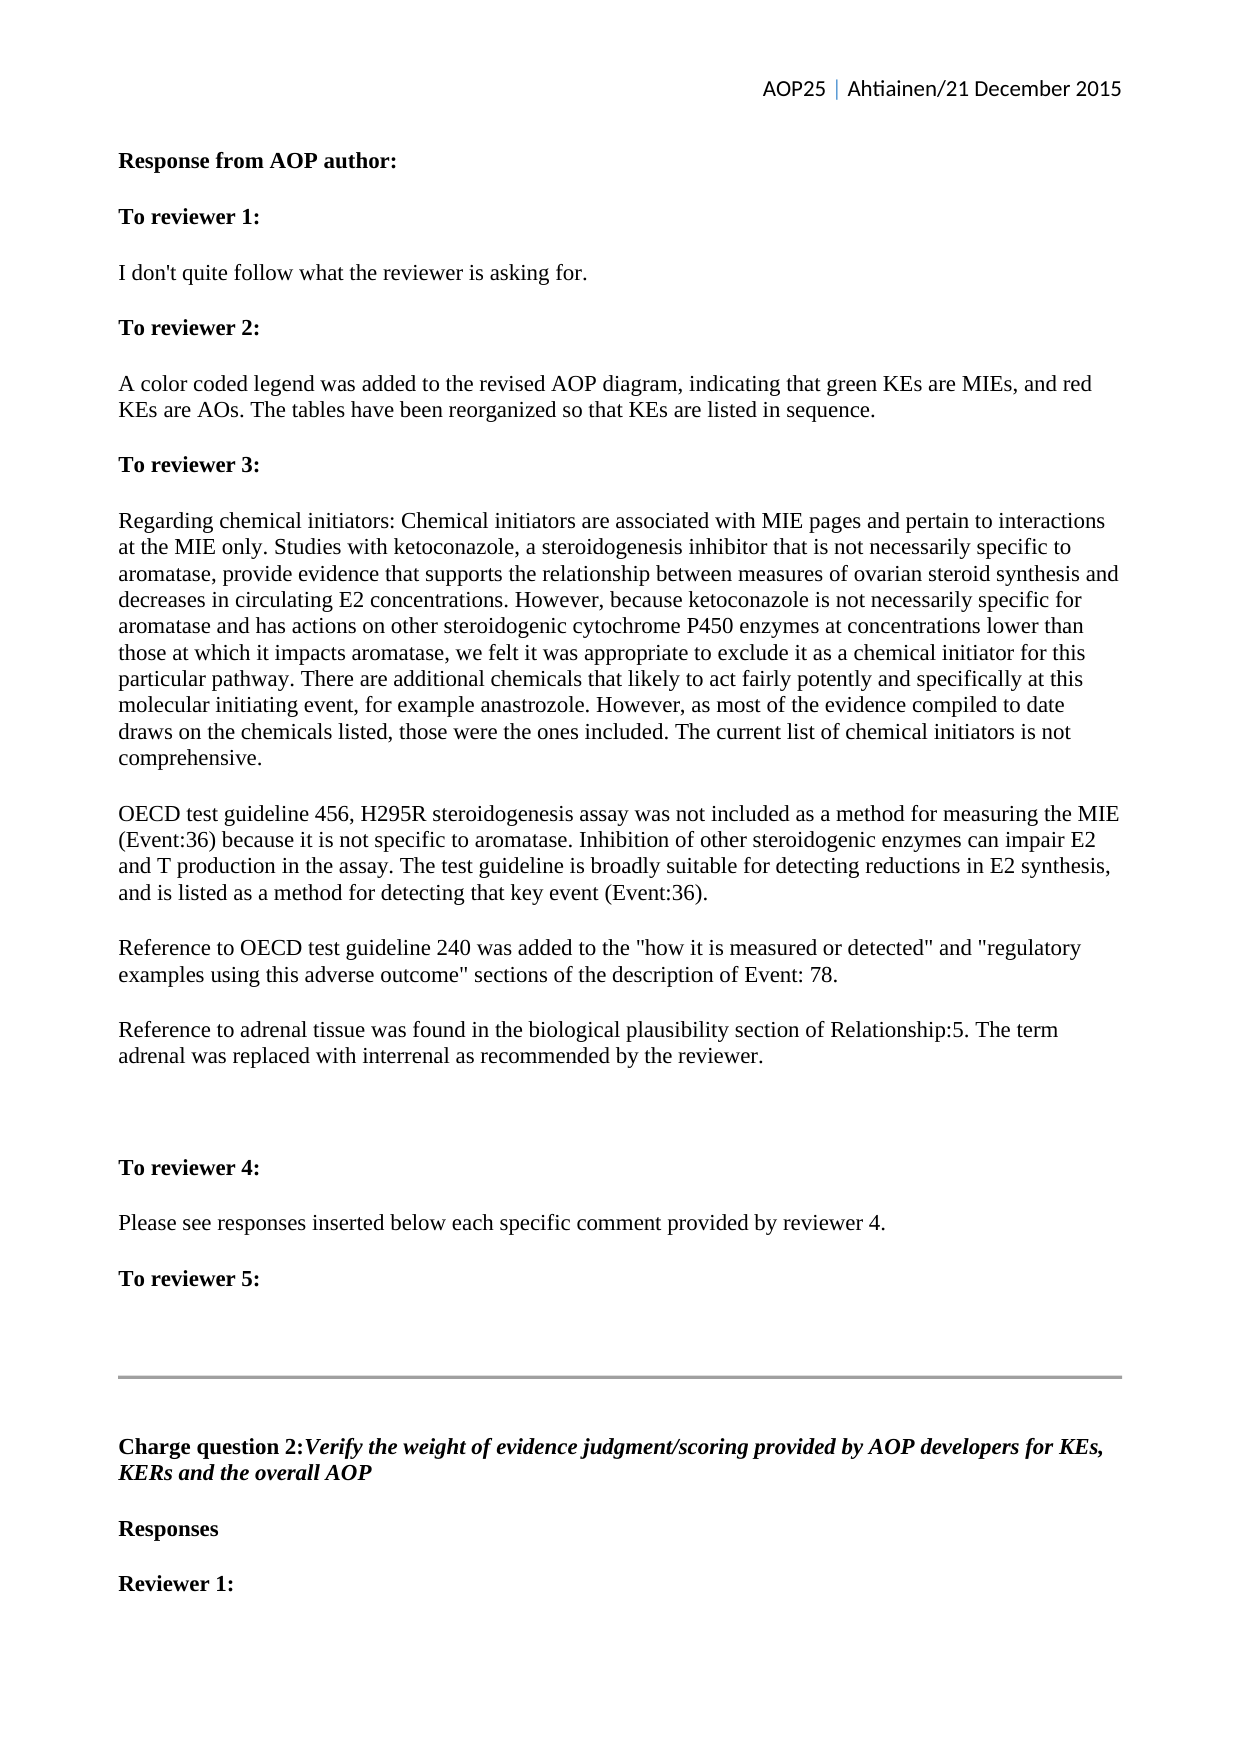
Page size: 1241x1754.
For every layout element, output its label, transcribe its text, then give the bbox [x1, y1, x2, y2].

text OECD test guideline 456, H295R steroidogenesis assay was not included as a method for measuring the MIE (Event:36) because it is not specific to aromatase. Inhibition of other steroidogenic enzymes can impair E2 and T production in the assay. The test guideline is broadly suitable for detecting reductions in E2 synthesis, and is listed as a method for detecting that key event (Event:36). [118, 800, 1122, 905]
text A color coded legend was added to the revised AOP diagram, indicating that green KEs are MIEs, and red KEs are AOs. The tables have been reorganized so that KEs are listed in sequence. [118, 370, 1122, 422]
text Regarding chemical initiators: Chemical initiators are associated with MIE pages and pertain to interactions at the MIE only. Studies with ketoconazole, a steroidogenesis inhibitor that is not necessarily specific to aromatase, provide evidence that supports the relationship between measures of ovarian steroid synthesis and decreases in circulating E2 concentrations. However, because ketoconazole is not necessarily specific for aromatase and has actions on other steroidogenic cytochrome P450 enzymes at concentrations lower than those at which it impacts aromatase, we felt it was appropriate to exclude it as a chemical initiator for this particular pathway. There are additional chemicals that likely to act fairly potently and specifically at this molecular initiating event, for example anastrozole. However, as most of the evidence compiled to date draws on the chemicals listed, those were the ones included. The current list of chemical initiators is not comprehensive. [118, 507, 1122, 771]
text I don't quite follow what the reviewer is asking for. [118, 259, 1122, 285]
text To reviewer 2: [118, 314, 1122, 341]
text To reviewer 1: [118, 203, 1122, 229]
text To reviewer 3: [118, 452, 1122, 478]
text Reviewer 1: [118, 1570, 1122, 1597]
text Reference to adrenal tissue was found in the biological plausibility section of Relationship:5. The term adrenal was replaced with interrenal as recommended by the reviewer. [118, 1016, 1122, 1069]
text To reviewer 5: [118, 1265, 1122, 1291]
text Responses [118, 1515, 1122, 1541]
text To reviewer 4: [118, 1154, 1122, 1180]
text Reference to OECD test guideline 240 was added to the "how it is measured or detected" and "regulatory examples using this adverse outcome" sections of the description of Event: 78. [118, 934, 1122, 987]
text Please see responses inserted below each specific comment provided by reviewer 4. [118, 1209, 1122, 1236]
text Response from AOP author: [118, 148, 1122, 174]
text Charge question 2:Verify the weight of evidence judgment/scoring provided by AOP developers for KEs, KERs and the overall AOP [118, 1433, 1122, 1486]
